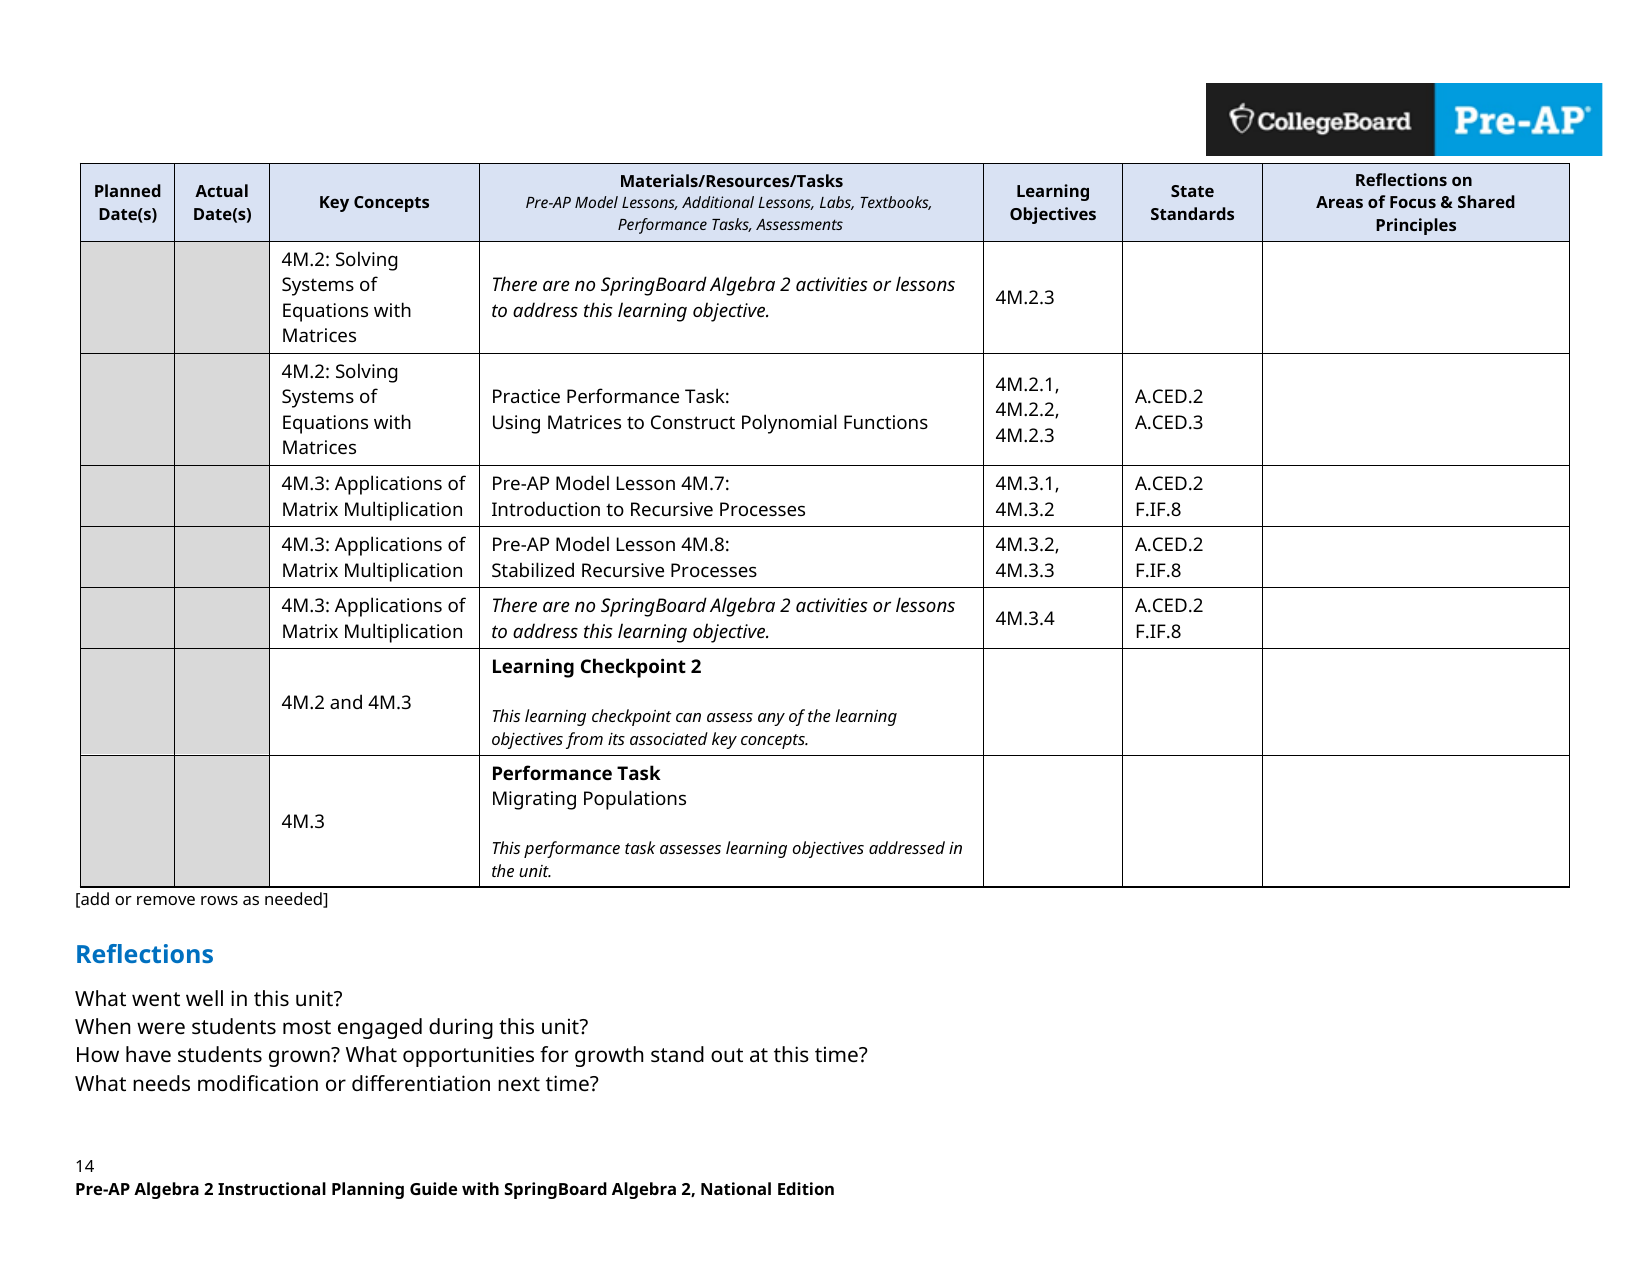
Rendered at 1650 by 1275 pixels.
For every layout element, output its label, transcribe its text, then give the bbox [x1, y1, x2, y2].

table_cell Performance Task Migrating Populations This performance task assesses learning objectives addressed in the unit. [480, 756, 983, 886]
table_cell [81, 466, 174, 526]
table_header Actual Date(s) [175, 164, 269, 241]
table_cell [1123, 756, 1262, 886]
text When were students most engaged during this unit? [75, 1012, 1575, 1041]
table_cell 4M.3: Applications of Matrix Multiplication [270, 588, 479, 648]
table_cell Learning Checkpoint 2 This learning checkpoint can assess any of the learning objectives from its associated key concepts. [480, 649, 983, 754]
table_cell A.CED.2 F.IF.8 [1123, 527, 1262, 587]
table_cell 4M.2: Solving Systems of Equations with Matrices [270, 242, 479, 353]
table_cell [175, 466, 269, 526]
table_cell There are no SpringBoard Algebra 2 activities or lessons to address this learning objective. [480, 588, 983, 648]
table_cell [175, 756, 269, 886]
table_cell 4M.3.1, 4M.3.2 [984, 466, 1122, 526]
table_header Reflections on Areas of Focus & Shared Principles [1263, 164, 1569, 241]
table_cell [1263, 527, 1569, 587]
table_cell [984, 756, 1122, 886]
table_cell 4M.3.2, 4M.3.3 [984, 527, 1122, 587]
table_header Planned Date(s) [81, 164, 174, 241]
table_cell [175, 242, 269, 353]
table_cell A.CED.2 F.IF.8 [1123, 588, 1262, 648]
table_cell 4M.2: Solving Systems of Equations with Matrices [270, 354, 479, 465]
table_cell [81, 649, 174, 754]
table_cell 4M.3 [270, 756, 479, 886]
table_header Materials/Resources/Tasks Pre-AP Model Lessons, Additional Lessons, Labs, Textbooks, Performance Tasks, Assessments [480, 164, 983, 241]
table_cell [1123, 242, 1262, 353]
table_cell [175, 588, 269, 648]
table_cell Pre-AP Model Lesson 4M.7: Introduction to Recursive Processes [480, 466, 983, 526]
table_header State Standards [1123, 164, 1262, 241]
table_cell There are no SpringBoard Algebra 2 activities or lessons to address this learning objective. [480, 242, 983, 353]
table_cell Practice Performance Task: Using Matrices to Construct Polynomial Functions [480, 354, 983, 465]
table_cell [984, 649, 1122, 754]
text What needs modification or differentiation next time? [75, 1069, 1575, 1097]
table_cell 4M.3: Applications of Matrix Multiplication [270, 466, 479, 526]
text How have students grown? What opportunities for growth stand out at this time? [75, 1041, 1575, 1069]
subtitle Reflections [75, 937, 1575, 971]
table_cell 4M.2.3 [984, 242, 1122, 353]
table_cell [1263, 354, 1569, 465]
table_header Learning Objectives [984, 164, 1122, 241]
table_cell 4M.2.1, 4M.2.2, 4M.2.3 [984, 354, 1122, 465]
table_cell 4M.2 and 4M.3 [270, 649, 479, 754]
table_cell A.CED.2 F.IF.8 [1123, 466, 1262, 526]
table_cell [1263, 466, 1569, 526]
table_cell [1263, 242, 1569, 353]
table_cell [81, 354, 174, 465]
table_cell 4M.3: Applications of Matrix Multiplication [270, 527, 479, 587]
table_cell [81, 242, 174, 353]
table_header Key Concepts [270, 164, 479, 241]
table_cell [81, 756, 174, 886]
table_cell [1263, 588, 1569, 648]
text [add or remove rows as needed] [75, 887, 1575, 910]
table_cell [1263, 649, 1569, 754]
table_cell [1263, 756, 1569, 886]
table_cell [81, 588, 174, 648]
table_cell [175, 649, 269, 754]
table_cell [81, 527, 174, 587]
table_cell A.CED.2 A.CED.3 [1123, 354, 1262, 465]
text What went well in this unit? [75, 984, 1575, 1012]
table_cell [175, 354, 269, 465]
table_cell 4M.3.4 [984, 588, 1122, 648]
table_cell [175, 527, 269, 587]
table_cell Pre-AP Model Lesson 4M.8: Stabilized Recursive Processes [480, 527, 983, 587]
table_cell [1123, 649, 1262, 754]
